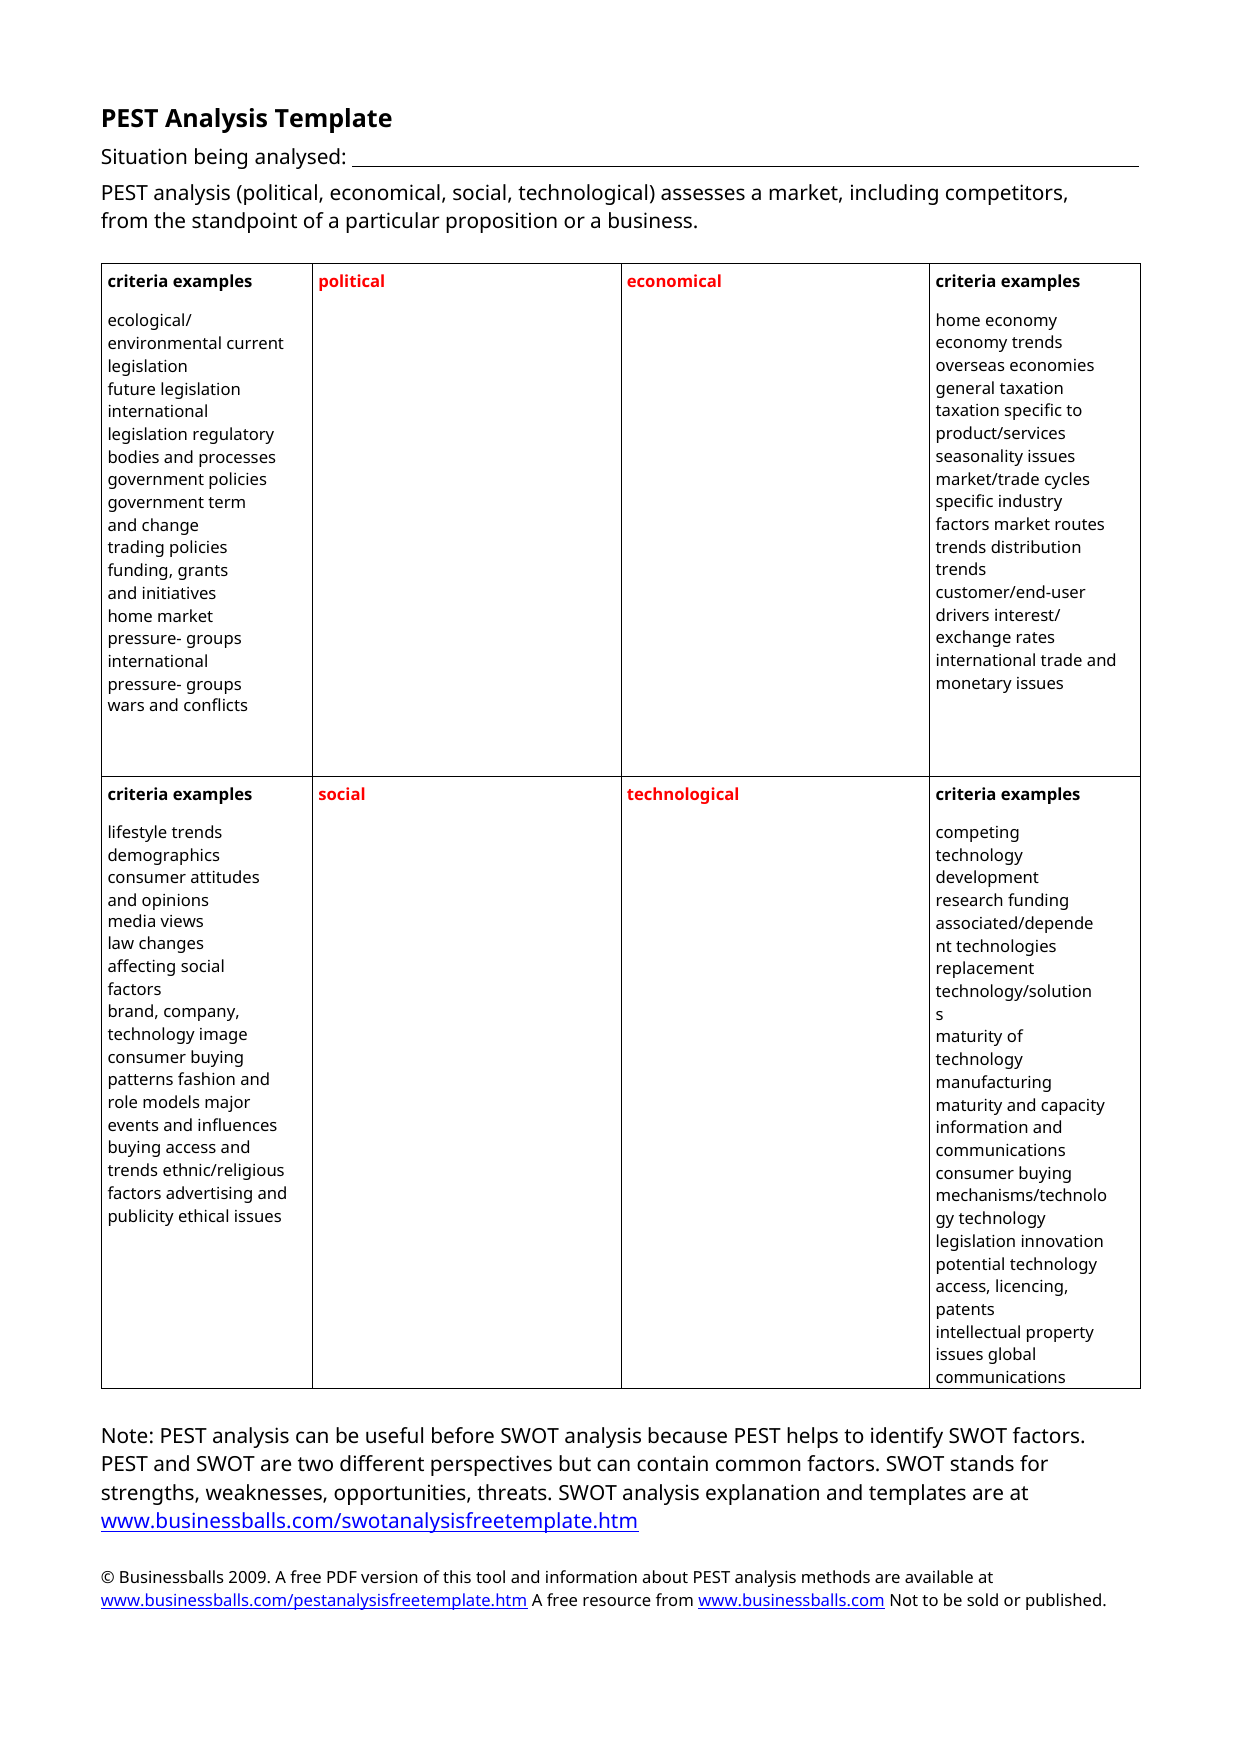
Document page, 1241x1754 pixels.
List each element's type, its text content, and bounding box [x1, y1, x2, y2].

table_cell [622, 811, 929, 1388]
text PEST Analysis Template [101, 100, 1153, 134]
table_cell home economy economy trends overseas economies general taxation taxation specific to product/services seasonality issues market/trade cycles specific industry factors market routes trends distribution trends customer/end-user drivers interest/ exchange rates international trade and monetary issues [930, 299, 1140, 776]
text Situation being analysed: [101, 142, 1153, 170]
table_header criteria examples [102, 264, 312, 298]
text PEST analysis (political, economical, social, technological) assesses a market, including competitors, from the standpoint of a particular proposition or a business. [101, 178, 1107, 235]
table_cell [313, 299, 621, 776]
text Note: PEST analysis can be useful before SWOT analysis because PEST helps to identify SWOT factors. PEST and SWOT are two different perspectives but can contain common factors. SWOT stands for strengths, weaknesses, opportunities, threats. SWOT analysis explanation and templates are at www.businessballs.com/swotanalysisfreetemplate.htm [101, 1421, 1103, 1535]
table_cell technological [622, 777, 929, 811]
table_cell lifestyle trends demographics consumer attitudes and opinions media views law changes affecting social factors brand, company, technology image consumer buying patterns fashion and role models major events and influences buying access and trends ethnic/religious factors advertising and publicity ethical issues [102, 811, 312, 1388]
table_header criteria examples [930, 264, 1140, 298]
text © Businessballs 2009. A free PDF version of this tool and information about PEST analysis methods are available at www.businessballs.com/pestanalysisfreetemplate.htm A free resource from www.businessballs.com Not to be sold or published. [101, 1566, 1153, 1611]
table_cell [622, 299, 929, 776]
table_cell competing technology development research funding associated/dependent technologies replacement technology/solutions maturity of technology manufacturing maturity and capacity information and communications consumer buying mechanisms/technology technology legislation innovation potential technology access, licencing, patents intellectual property issues global communications [930, 811, 1140, 1388]
table_cell criteria examples [102, 777, 312, 811]
table_cell criteria examples [930, 777, 1140, 811]
table_cell social [313, 777, 621, 811]
table_header political [313, 264, 621, 298]
table_header economical [622, 264, 929, 298]
table_cell [313, 811, 621, 1388]
table_cell ecological/environmental current legislation future legislation international legislation regulatory bodies and processes government policies government term and change trading policies funding, grants and initiatives home market pressure- groups international pressure- groups wars and conflicts [102, 299, 312, 776]
